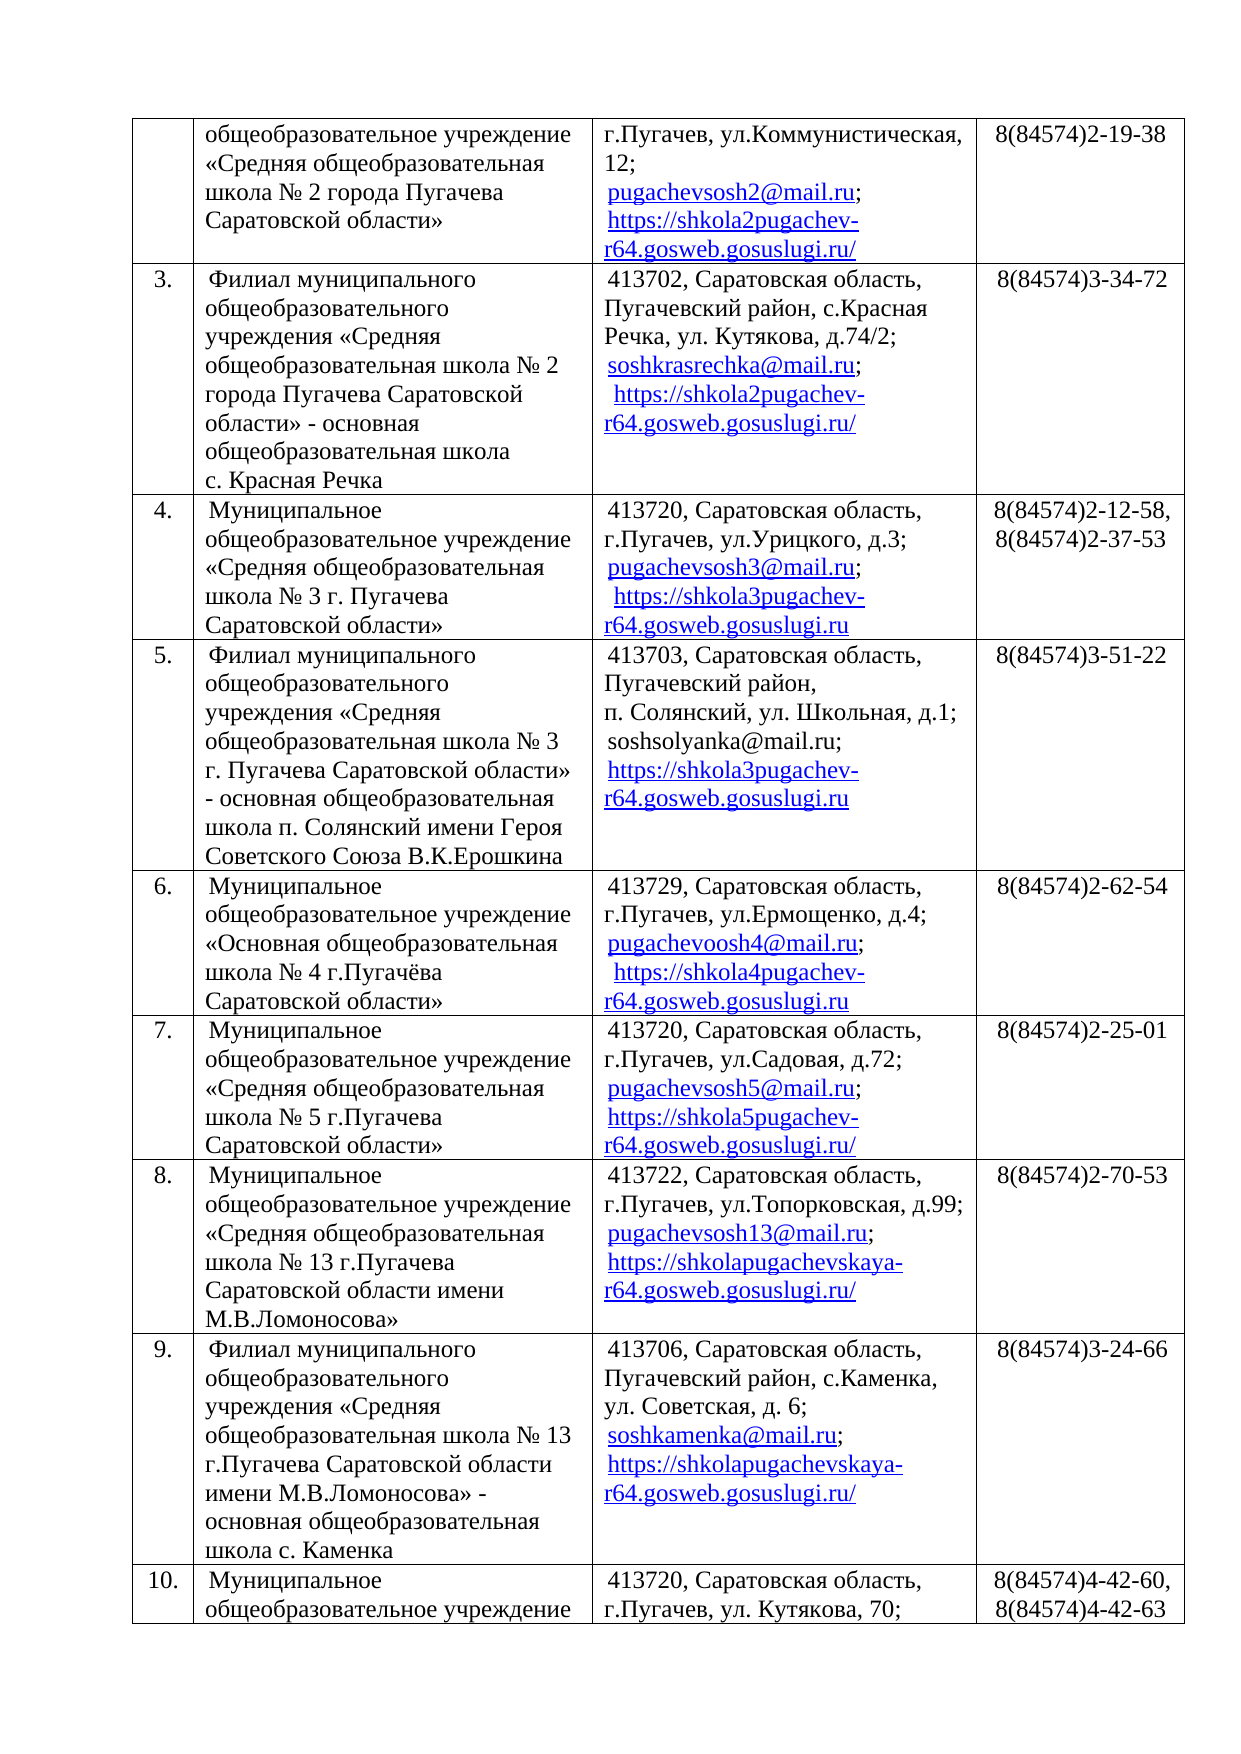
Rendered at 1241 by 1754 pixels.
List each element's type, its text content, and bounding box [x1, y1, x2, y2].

table_cell 8(84574)2-62-54 [977, 871, 1184, 1014]
table_cell 3. [133, 264, 193, 494]
table_cell Муниципальное общеобразовательное учреждение «Средняя общеобразовательная школа № 5 г.Пугачева Саратовской области» [194, 1016, 592, 1159]
table_cell 413729, Саратовская область, г.Пугачев, ул.Ермощенко, д.4; pugachevoosh4@mail.ru; https://shkola4pugachev-r64.gosweb.gosuslugi.ru [593, 871, 976, 1014]
table_cell 8(84574)3-51-22 [977, 640, 1184, 870]
table_cell 413702, Саратовская область, Пугачевский район, с.Красная Речка, ул. Кутякова, д.74/2; soshkrasrechka@mail.ru; https://shkola2pugachev-r64.gosweb.gosuslugi.ru/ [593, 264, 976, 494]
table_cell 8(84574)2-70-53 [977, 1160, 1184, 1333]
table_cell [194, 1565, 592, 1622]
table_cell Филиал муниципального общеобразовательного учреждения «Средняя общеобразовательная школа № 13 г.Пугачева Саратовской области имени М.В.Ломоносова» - основная общеобразовательная школа с. Каменка [194, 1334, 592, 1564]
table_cell Филиал муниципального общеобразовательного учреждения «Средняя общеобразовательная школа № 2 города Пугачева Саратовской области» - основная общеобразовательная школа с. Красная Речка [194, 264, 592, 494]
table_cell 9. [133, 1334, 193, 1564]
table_cell 7. [133, 1016, 193, 1159]
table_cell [977, 1565, 1184, 1622]
table_cell 2. [133, 119, 193, 263]
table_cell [593, 119, 976, 263]
table_cell 413720, Саратовская область, г.Пугачев, ул.Садовая, д.72; pugachevsosh5@mail.ru; https://shkola5pugachev-r64.gosweb.gosuslugi.ru/ [593, 1016, 976, 1159]
table_cell 413722, Саратовская область, г.Пугачев, ул.Топорковская, д.99; pugachevsosh13@mail.ru; https://shkolapugachevskaya-r64.gosweb.gosuslugi.ru/ [593, 1160, 976, 1333]
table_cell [593, 1565, 976, 1622]
table_cell 6. [133, 871, 193, 1014]
table_cell 8(84574)2-25-01 [977, 1016, 1184, 1159]
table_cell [194, 119, 592, 263]
table_cell 5. [133, 640, 193, 870]
table_cell 8(84574)3-24-66 [977, 1334, 1184, 1564]
table_cell 8(84574)2-12-58, 8(84574)2-37-53 [977, 495, 1184, 639]
table_cell Филиал муниципального общеобразовательного учреждения «Средняя общеобразовательная школа № 3 г. Пугачева Саратовской области» - основная общеобразовательная школа п. Солянский имени Героя Советского Союза В.К.Ерошкина [194, 640, 592, 870]
table_cell 8. [133, 1160, 193, 1333]
table_cell Муниципальное общеобразовательное учреждение «Средняя общеобразовательная школа № 3 г. Пугачева Саратовской области» [194, 495, 592, 639]
table_cell 4. [133, 495, 193, 639]
table_cell Муниципальное общеобразовательное учреждение «Основная общеобразовательная школа № 4 г.Пугачёва Саратовской области» [194, 871, 592, 1014]
table_cell 8(84574)3-34-72 [977, 264, 1184, 494]
table_cell 10. [133, 1565, 193, 1622]
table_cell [977, 119, 1184, 263]
table_cell 413720, Саратовская область, г.Пугачев, ул.Урицкого, д.3; pugachevsosh3@mail.ru; https://shkola3pugachev-r64.gosweb.gosuslugi.ru [593, 495, 976, 639]
table_cell 413703, Саратовская область, Пугачевский район, п. Солянский, ул. Школьная, д.1; soshsolyanka@mail.ru; https://shkola3pugachev-r64.gosweb.gosuslugi.ru [593, 640, 976, 870]
table_cell 413706, Саратовская область, Пугачевский район, с.Каменка, ул. Советская, д. 6; soshkamenka@mail.ru; https://shkolapugachevskaya-r64.gosweb.gosuslugi.ru/ [593, 1334, 976, 1564]
table_cell Муниципальное общеобразовательное учреждение «Средняя общеобразовательная школа № 13 г.Пугачева Саратовской области имени М.В.Ломоносова» [194, 1160, 592, 1333]
